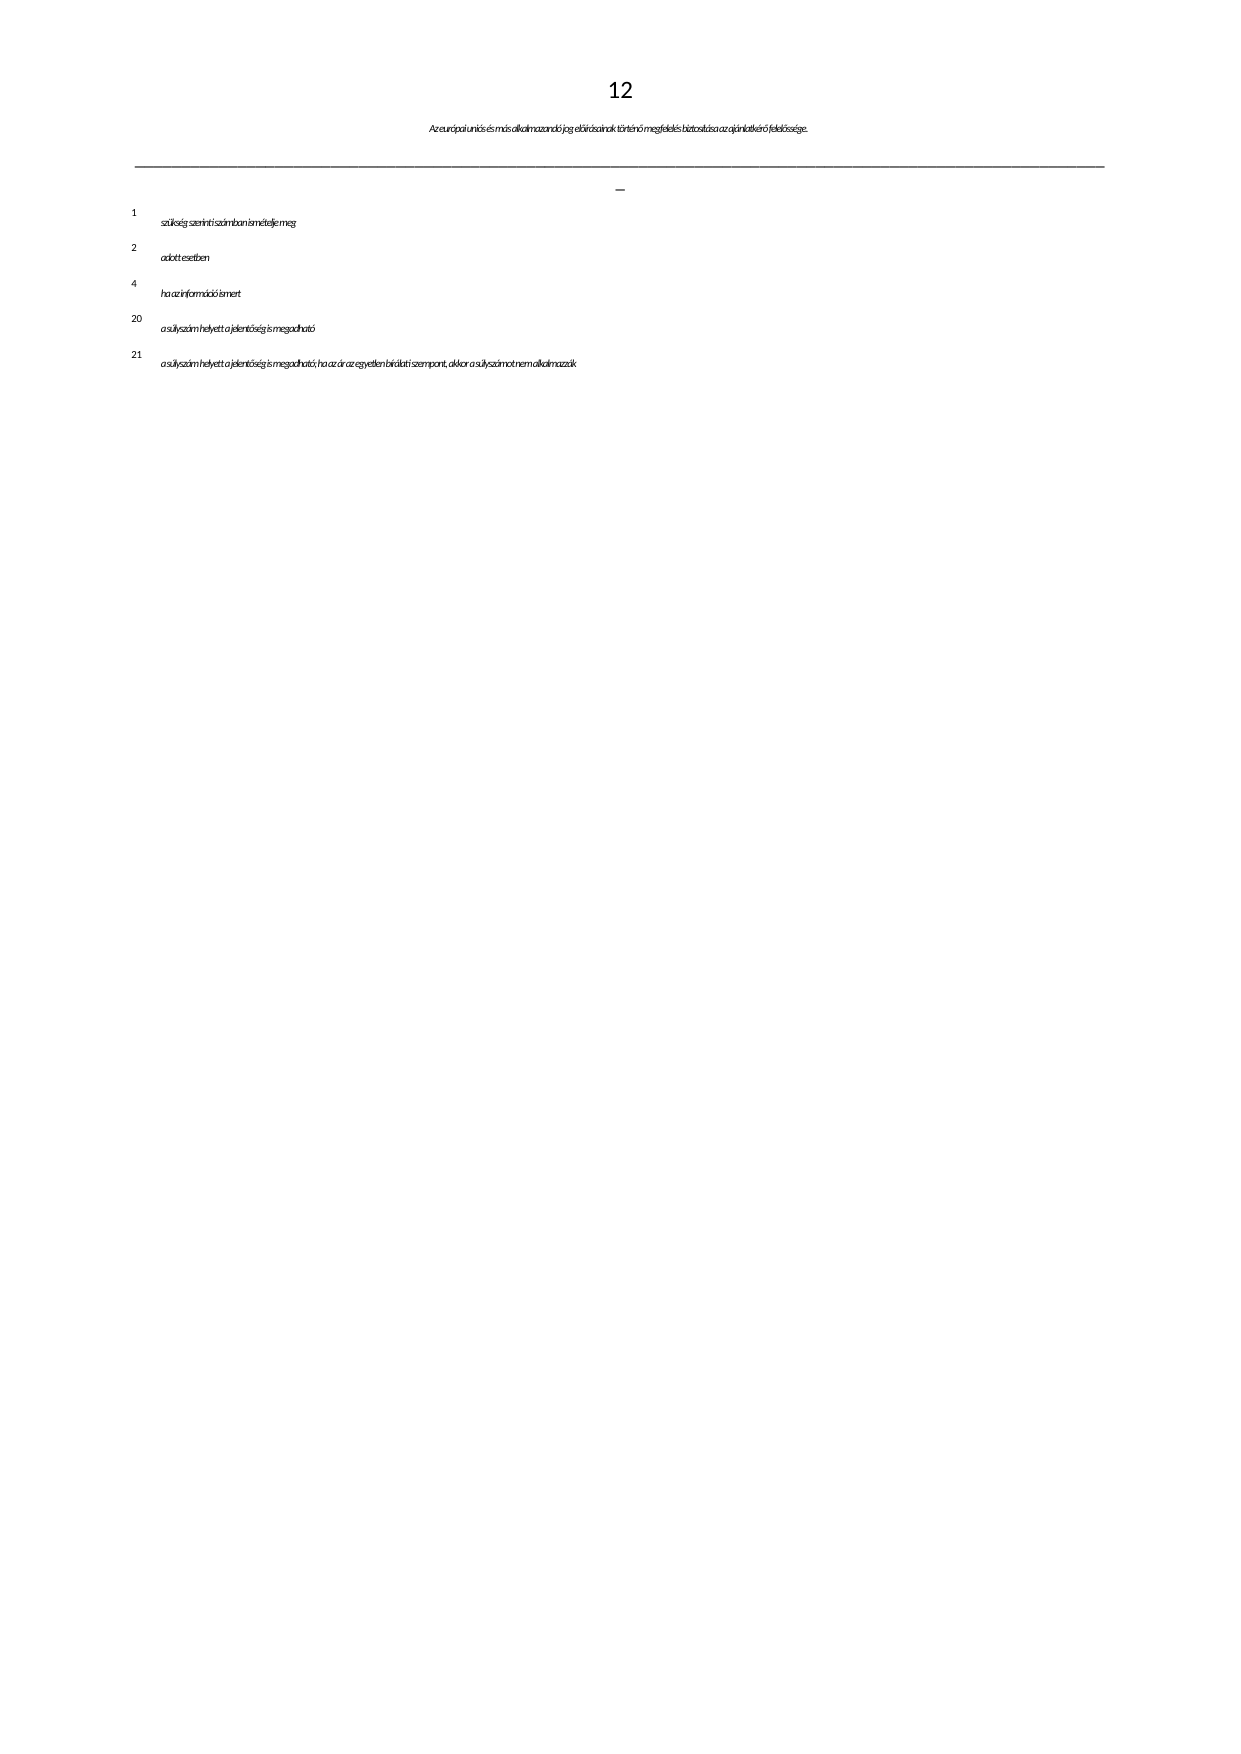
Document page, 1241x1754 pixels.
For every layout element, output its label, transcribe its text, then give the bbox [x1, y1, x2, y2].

text 21 a súlyszám helyett a jelentőség is megadható; ha az ár az egyetlen bírálati szempont, akkor a súlyszámot nem alkalmazzák [131, 348, 1109, 371]
text 1 szükség szerinti számban ismételje meg [131, 206, 1109, 229]
text 4 ha az információ ismert [131, 277, 1109, 300]
text 20 a súlyszám helyett a jelentőség is megadható [131, 312, 1109, 335]
text _________________________________________________________________________________________________________ [131, 148, 1109, 193]
text Az európai uniós és más alkalmazandó jog előírásainak történő megfelelés biztosítása az ajánlatkérő felelőssége. [131, 112, 1109, 135]
text 2 adott esetben [131, 241, 1109, 264]
